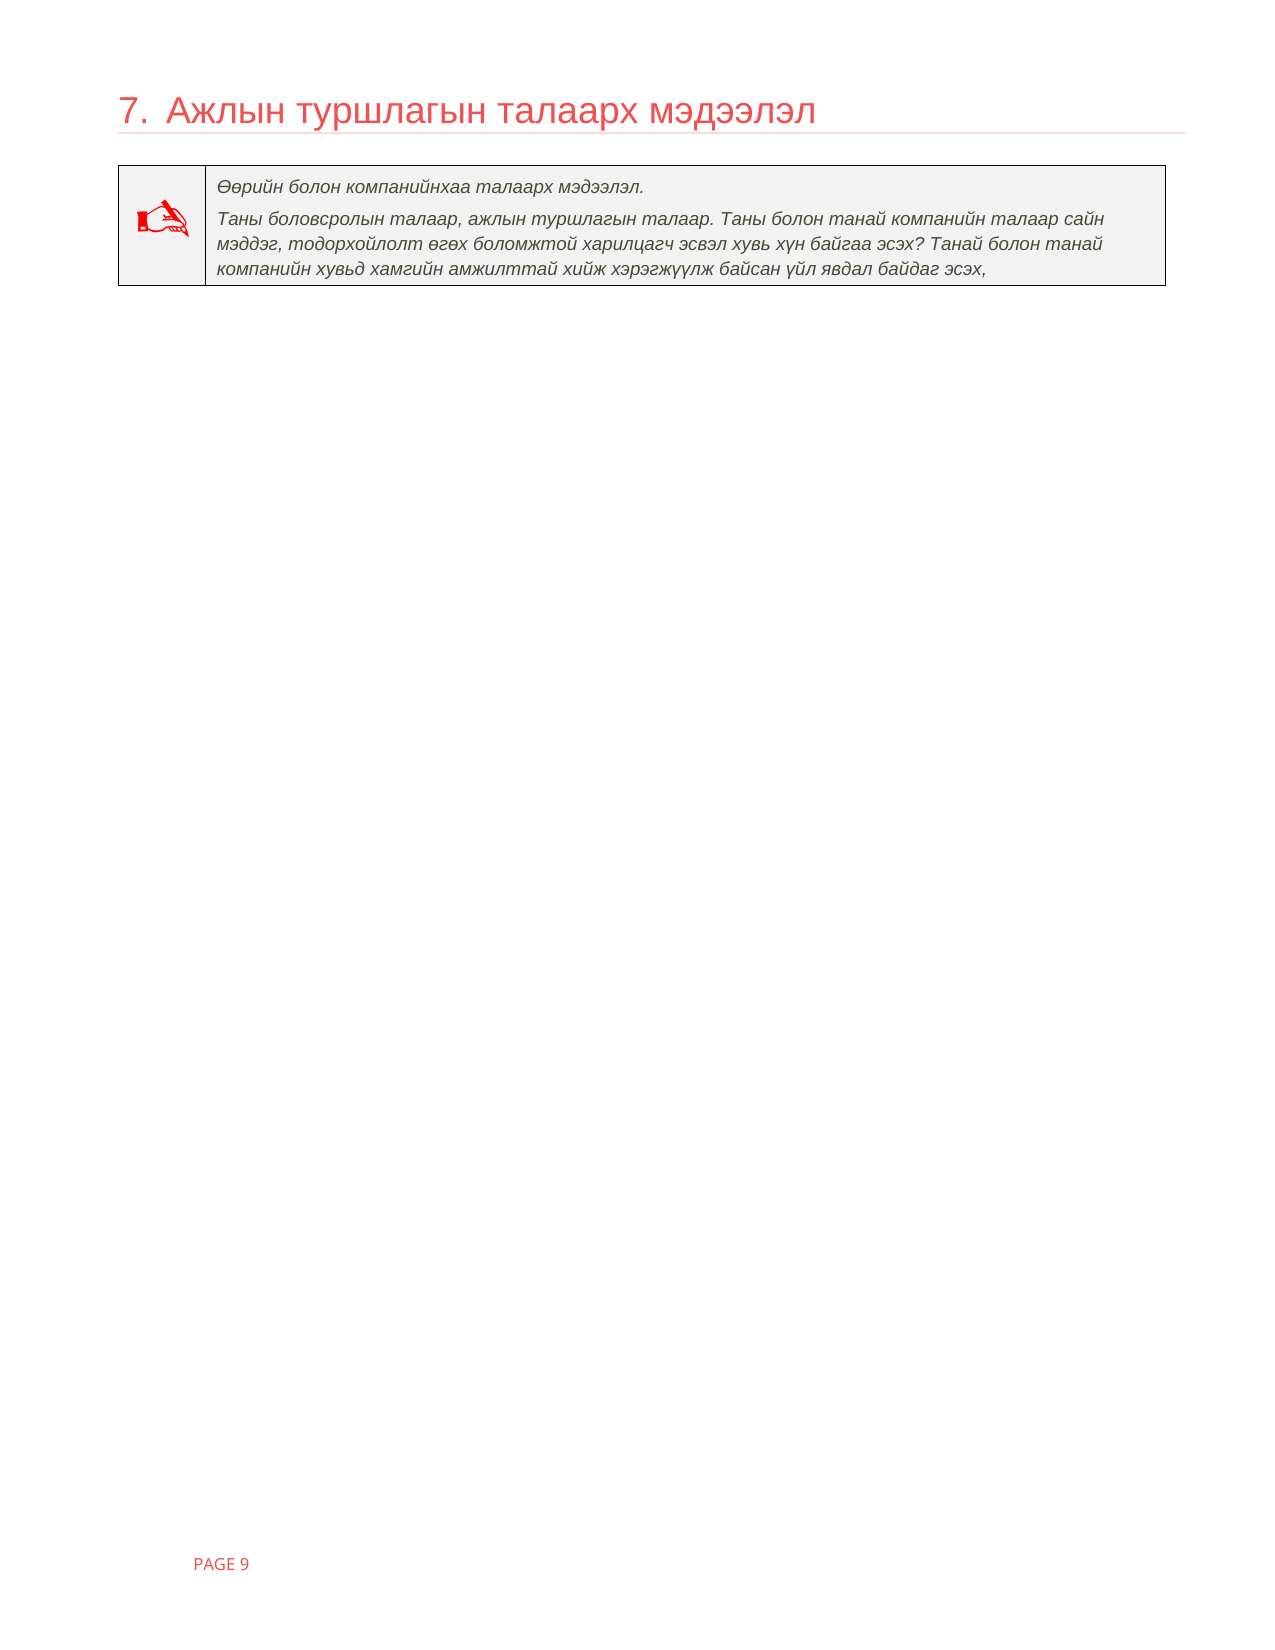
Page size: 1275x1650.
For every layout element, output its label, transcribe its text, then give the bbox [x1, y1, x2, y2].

table_header [119, 166, 205, 285]
table_header Өөрийн болон компанийнхаа талаарх мэдээлэл. Таны боловсролын талаар, ажлын туршлагын талаар. Таны болон танай компанийн талаар сайн мэддэг, тодорхойлолт өгөх боломжтой харилцагч эсвэл хувь хүн байгаа эсэх? Танай болон танай компанийн хувьд хамгийн амжилттай хийж хэрэгжүүлж байсан үйл явдал байдаг эсэх, [206, 166, 1165, 285]
subtitle Aжлын туршлагын талаарх мэдээлэл [118, 89, 1186, 132]
